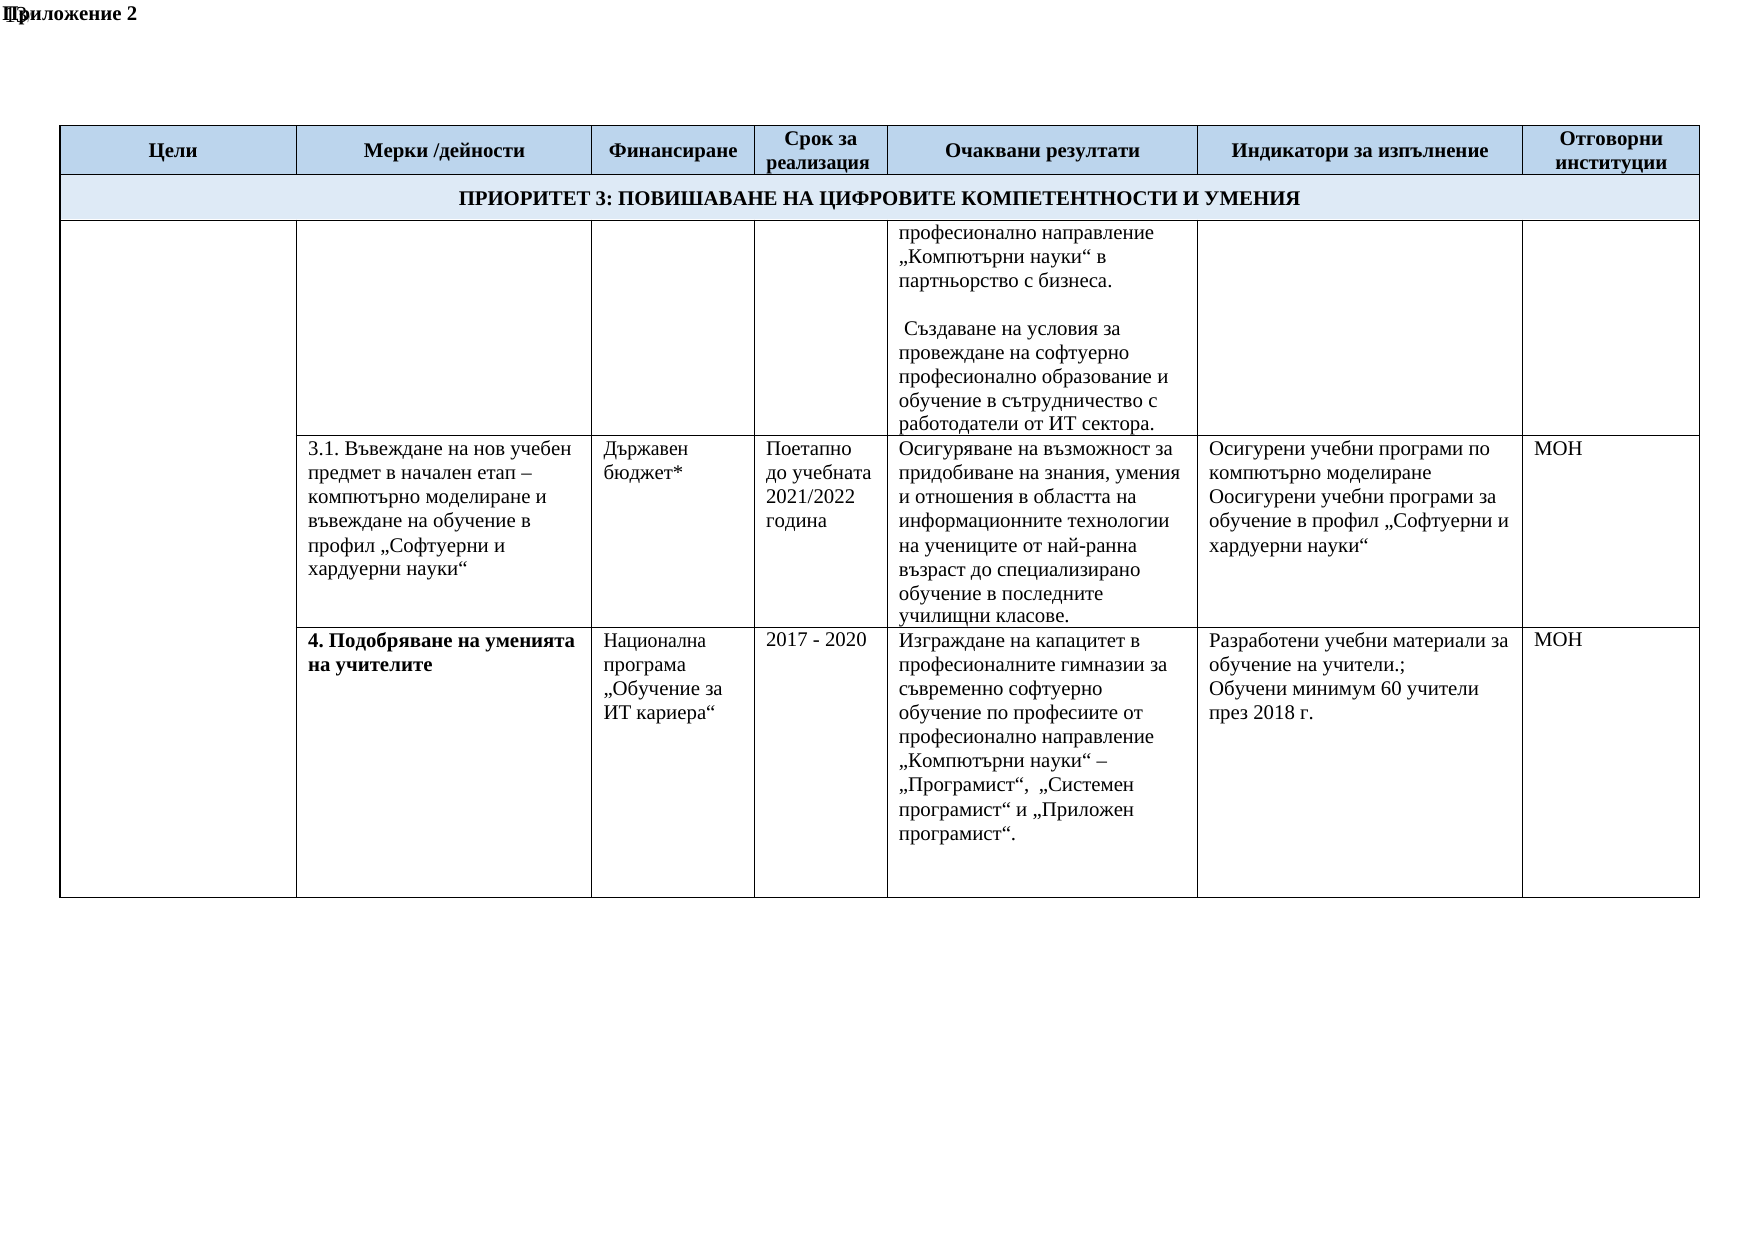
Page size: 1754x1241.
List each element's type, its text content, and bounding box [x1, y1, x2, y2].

table_header Цели [61, 126, 296, 174]
table_cell МОН [1523, 436, 1699, 627]
table_cell [297, 221, 591, 435]
table_cell МОН [1523, 628, 1699, 897]
table_cell Поетапно до учебната 2021/2022 година [755, 436, 887, 627]
table_cell ПРИОРИТЕТ 3: ПОВИШАВАНЕ НА ЦИФРОВИТЕ КОМПЕТЕНТНОСТИ И УМЕНИЯ [61, 175, 1699, 219]
table_header Очаквани резултати [888, 126, 1197, 174]
table_cell Осигуряване на възможност за придобиване на знания, умения и отношения в областта на информационните технологии на учениците от най-ранна възраст до специализирано обучение в последните училищни класове. [888, 436, 1197, 627]
table_header Мерки /дейности [297, 126, 591, 174]
table_cell Осигурени учебни програми по компютърно моделиране Оосигурени учебни програми за обучение в профил „Софтуерни и хардуерни науки“ [1198, 436, 1522, 627]
table_cell [592, 221, 754, 435]
table_cell Национална програма „Обучение за ИТ кариера“ [592, 628, 754, 897]
table_cell Изграждане на капацитет в професионалните гимназии за съвременно софтуерно обучение по професиите от професионално направление „Компютърни науки“ – „Програмист“, „Системен програмист“ и „Приложен програмист“. [888, 628, 1197, 897]
table_cell професионално направление „Компютърни науки“ в партньорство с бизнеса. Създаване на условия за провеждане на софтуерно професионално образование и обучение в сътрудничество с работодатели от ИТ сектора. [888, 221, 1197, 435]
table_header Финансиране [592, 126, 754, 174]
table_header Отговорни институции [1523, 126, 1699, 174]
table_cell 2017 - 2020 [755, 628, 887, 897]
table_header Срок за реализация [755, 126, 887, 174]
table_cell [61, 221, 296, 897]
table_cell [1523, 221, 1699, 435]
table_cell 4. Подобряване на уменията на учителите [297, 628, 591, 897]
table_header Индикатори за изпълнение [1198, 126, 1522, 174]
table_cell 3.1. Въвеждане на нов учебен предмет в начален етап – компютърно моделиране и въвеждане на обучение в профил „Софтуерни и хардуерни науки“ [297, 436, 591, 627]
table_cell Държавен бюджет* [592, 436, 754, 627]
table_cell Разработени учебни материали за обучение на учители.; Обучени минимум 60 учители през 2018 г. [1198, 628, 1522, 897]
table_cell [755, 221, 887, 435]
table_cell [1198, 221, 1522, 435]
